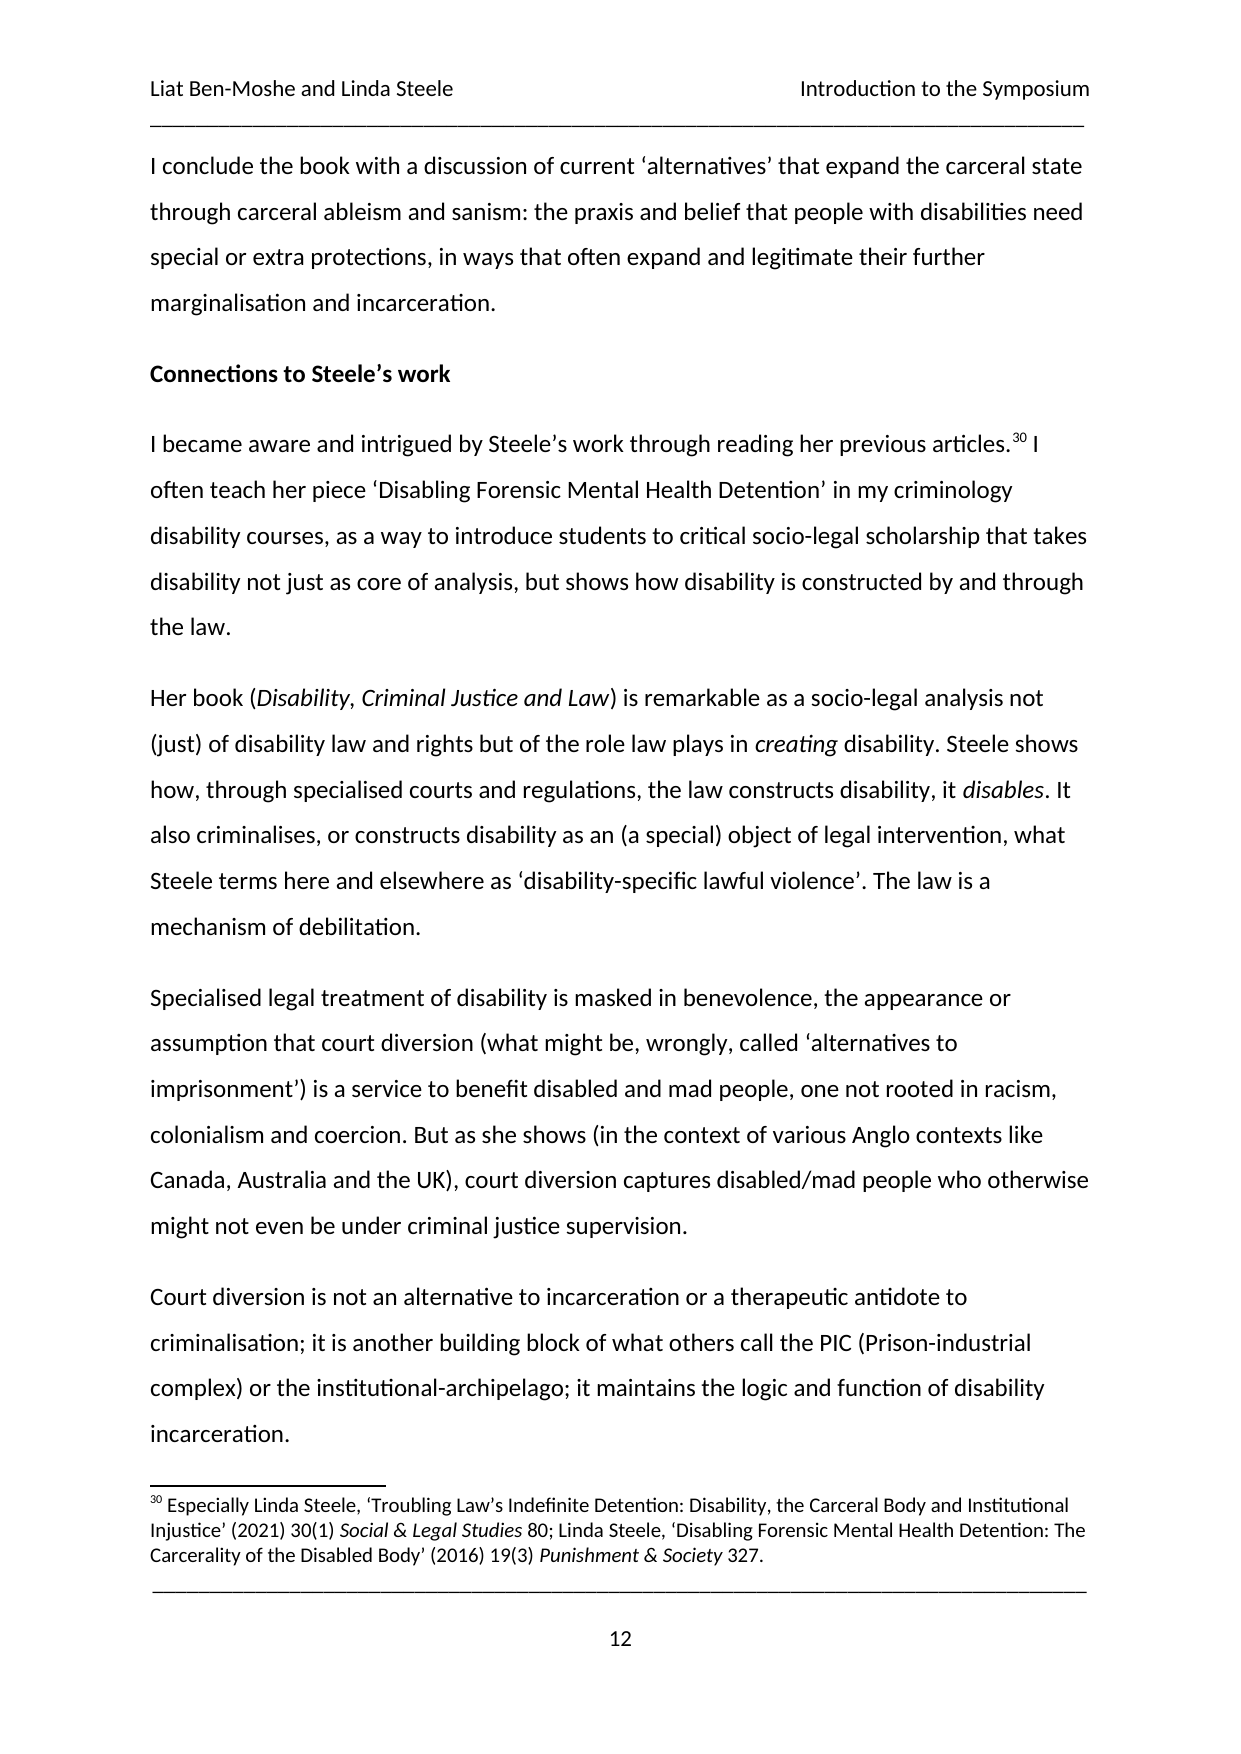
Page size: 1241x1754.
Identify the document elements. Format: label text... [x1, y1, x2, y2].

text Specialised legal treatment of disability is masked in benevolence, the appearance or assumption that court diversion (what might be, wrongly, called ‘alternatives to imprisonment’) is a service to benefit disabled and mad people, one not rooted in racism, colonialism and coercion. But as she shows (in the context of various Anglo contexts like Canada, Australia and the UK), court diversion captures disabled/mad people who otherwise might not even be under criminal justice supervision. [150, 982, 1090, 1241]
text Her book (Disability, Criminal Justice and Law) is remarkable as a socio-legal analysis not (just) of disability law and rights but of the role law plays in creating disability. Steele shows how, through specialised courts and regulations, the law constructs disability, it disables. It also criminalises, or constructs disability as an (a special) object of legal intervention, what Steele terms here and elsewhere as ‘disability-specific lawful violence’. The law is a mechanism of debilitation. [150, 682, 1090, 941]
text Court diversion is not an alternative to incarceration or a therapeutic antidote to criminalisation; it is another building block of what others call the PIC (Prison-industrial complex) or the institutional-archipelago; it maintains the logic and function of disability incarceration. [150, 1281, 1090, 1449]
text I became aware and intrigued by Steele’s work through reading her previous articles. I often teach her piece ‘Disabling Forensic Mental Health Detention’ in my criminology disability courses, as a way to introduce students to critical socio-legal scholarship that takes disability not just as core of analysis, but shows how disability is constructed by and through the law. [150, 429, 1090, 642]
text I conclude the book with a discussion of current ‘alternatives’ that expand the carceral state through carceral ableism and sanism: the praxis and belief that people with disabilities need special or extra protections, in ways that often expand and legitimate their further marginalisation and incarceration. [150, 150, 1090, 318]
subtitle Connections to Steele’s work [150, 358, 1090, 388]
